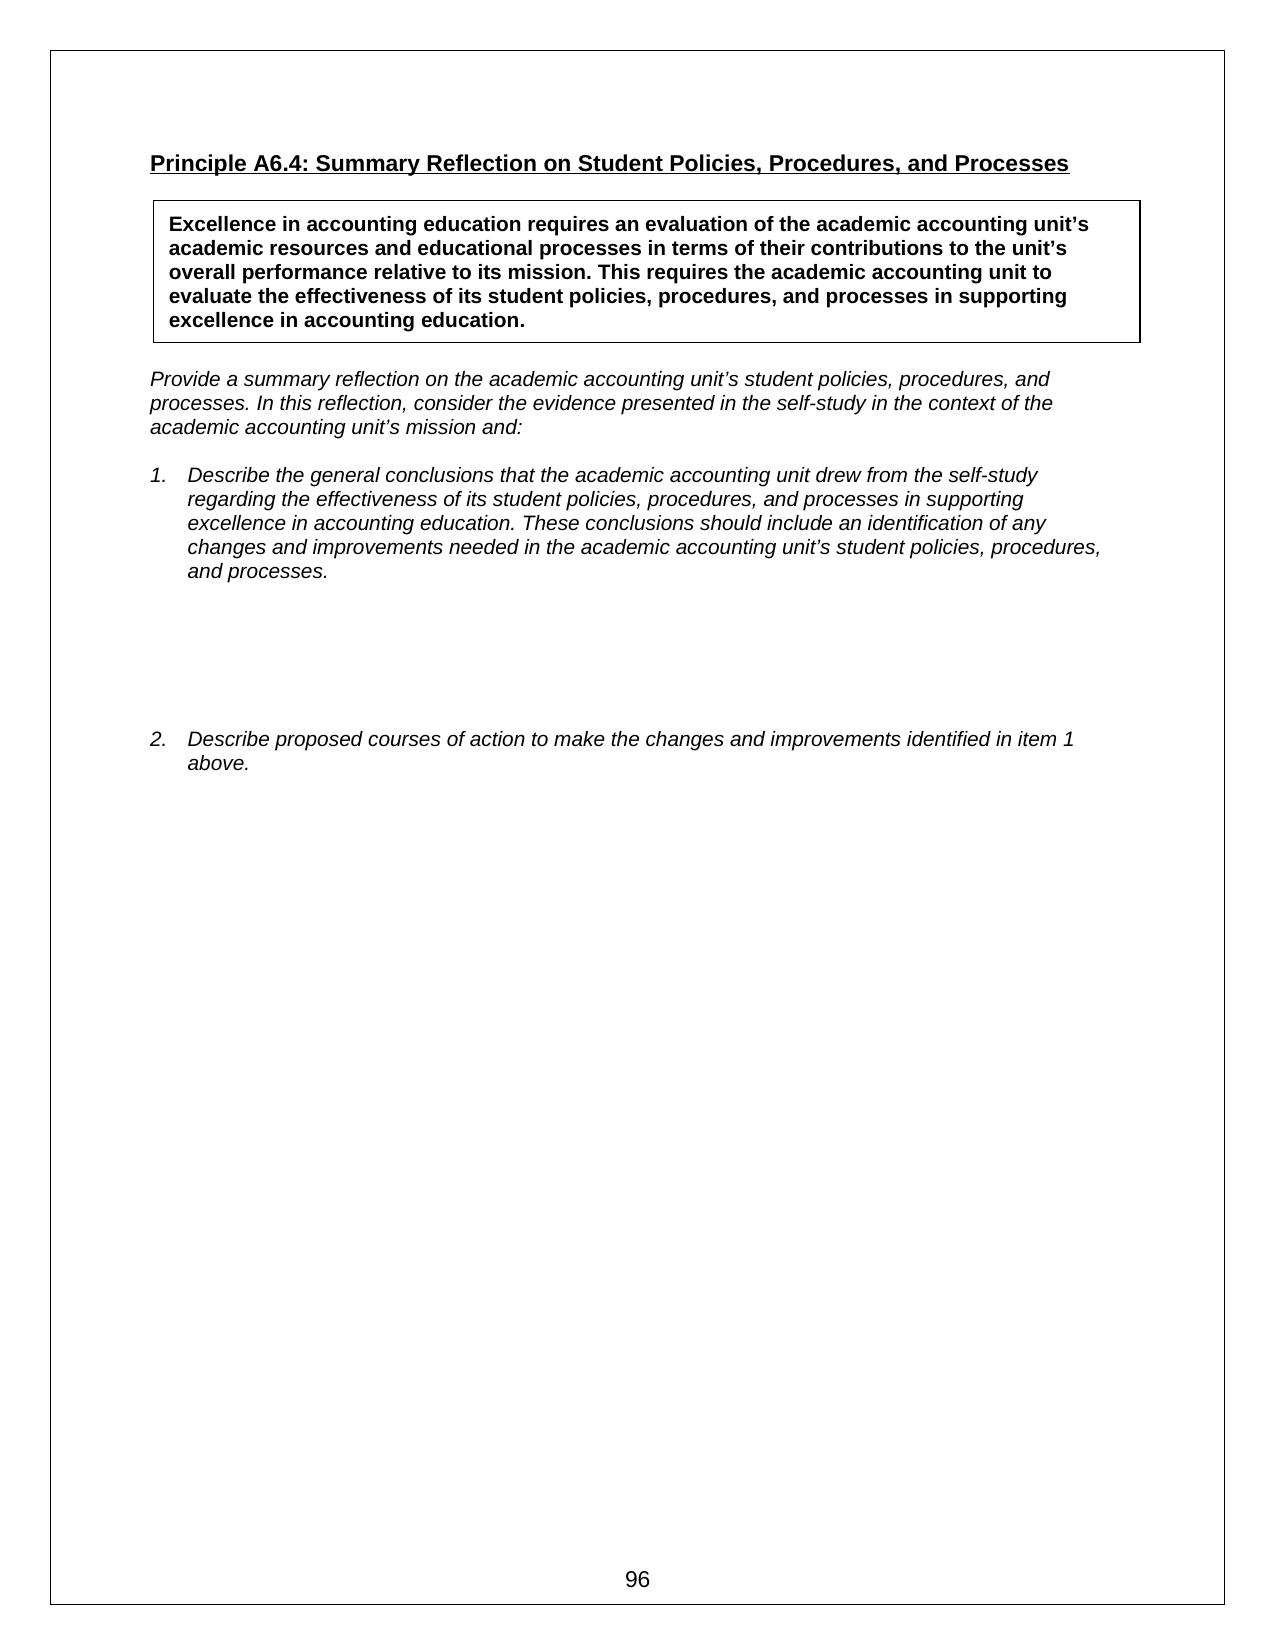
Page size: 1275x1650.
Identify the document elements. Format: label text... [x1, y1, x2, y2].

subtitle Principle A6.4: Summary Reflection on Student Policies, Procedures, and Processes [150, 150, 1125, 176]
text Provide a summary reflection on the academic accounting unit’s student policies, procedures, and processes. In this reflection, consider the evidence presented in the self-study in the context of the academic accounting unit’s mission and: [150, 367, 1125, 439]
text Excellence in accounting education requires an evaluation of the academic accounting unit’s academic resources and educational processes in terms of their contributions to the unit’s overall performance relative to its mission. This requires the academic accounting unit to evaluate the effectiveness of its student policies, procedures, and processes in supporting excellence in accounting education. [154, 201, 1139, 342]
list Describe the general conclusions that the academic accounting unit drew from the self-study regarding the effectiveness of its student policies, procedures, and processes in supporting excellence in accounting education. These conclusions should include an identification of any changes and improvements needed in the academic accounting unit’s student policies, procedures, and processes. [150, 463, 1125, 583]
list Describe proposed courses of action to make the changes and improvements identified in item 1 above. [150, 726, 1125, 774]
